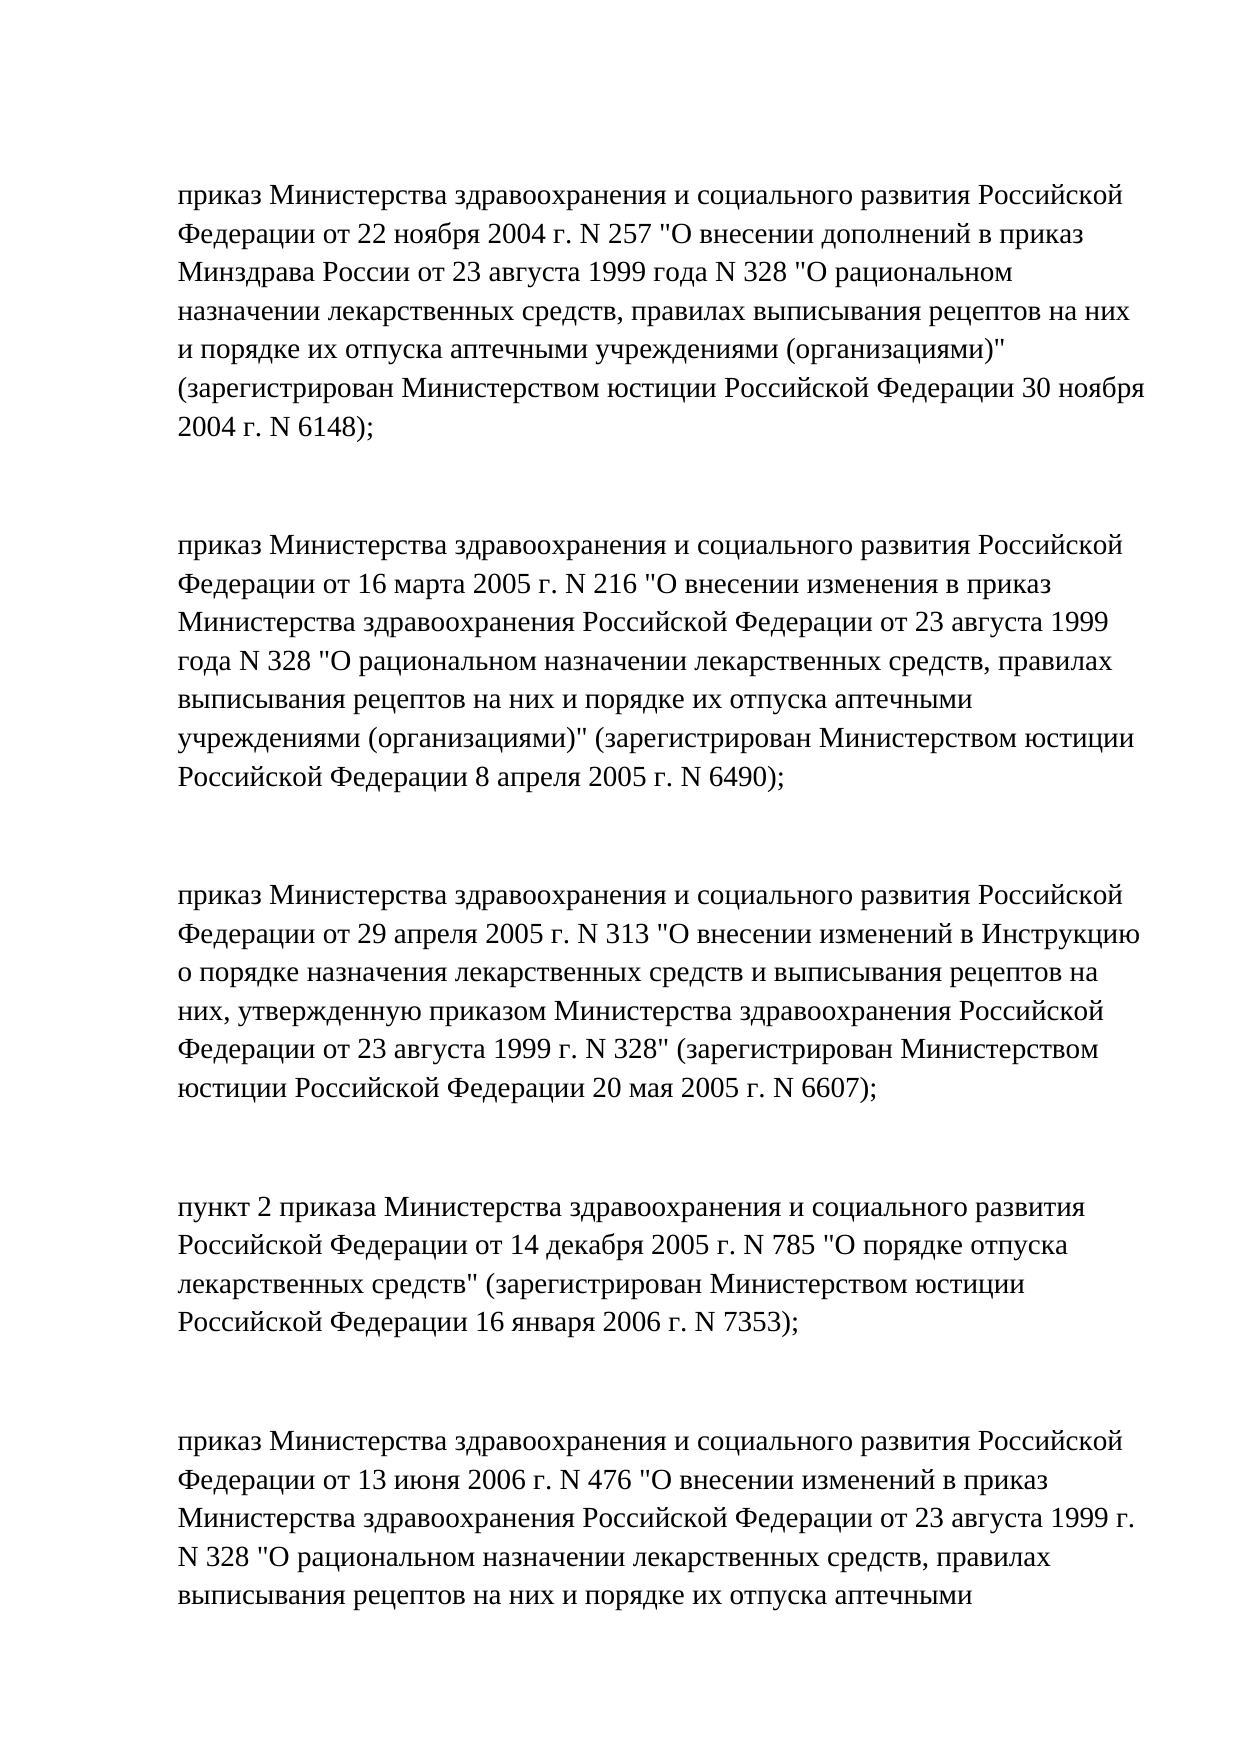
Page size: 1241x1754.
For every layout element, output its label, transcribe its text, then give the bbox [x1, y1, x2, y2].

text приказ Министерства здравоохранения и социального развития Российской Федерации от 16 марта 2005 г. N 216 "О внесении изменения в приказ Министерства здравоохранения Российской Федерации от 23 августа 1999 года N 328 "О рациональном назначении лекарственных средств, правилах выписывания рецептов на них и порядке их отпуска аптечными учреждениями (организациями)" (зарегистрирован Министерством юстиции Российской Федерации 8 апреля 2005 г. N 6490); [177, 527, 1152, 792]
text пункт 2 приказа Министерства здравоохранения и социального развития Российской Федерации от 14 декабря 2005 г. N 785 "О порядке отпуска лекарственных средств" (зарегистрирован Министерством юстиции Российской Федерации 16 января 2006 г. N 7353); [177, 1189, 1152, 1338]
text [177, 1423, 1152, 1611]
text приказ Министерства здравоохранения и социального развития Российской Федерации от 29 апреля 2005 г. N 313 "О внесении изменений в Инструкцию о порядке назначения лекарственных средств и выписывания рецептов на них, утвержденную приказом Министерства здравоохранения Российской Федерации от 23 августа 1999 г. N 328" (зарегистрирован Министерством юстиции Российской Федерации 20 мая 2005 г. N 6607); [177, 877, 1152, 1104]
text приказ Министерства здравоохранения и социального развития Российской Федерации от 22 ноября 2004 г. N 257 "О внесении дополнений в приказ Минздрава России от 23 августа 1999 года N 328 "О рациональном назначении лекарственных средств, правилах выписывания рецептов на них и порядке их отпуска аптечными учреждениями (организациями)" (зарегистрирован Министерством юстиции Российской Федерации 30 ноября 2004 г. N 6148); [177, 177, 1152, 442]
